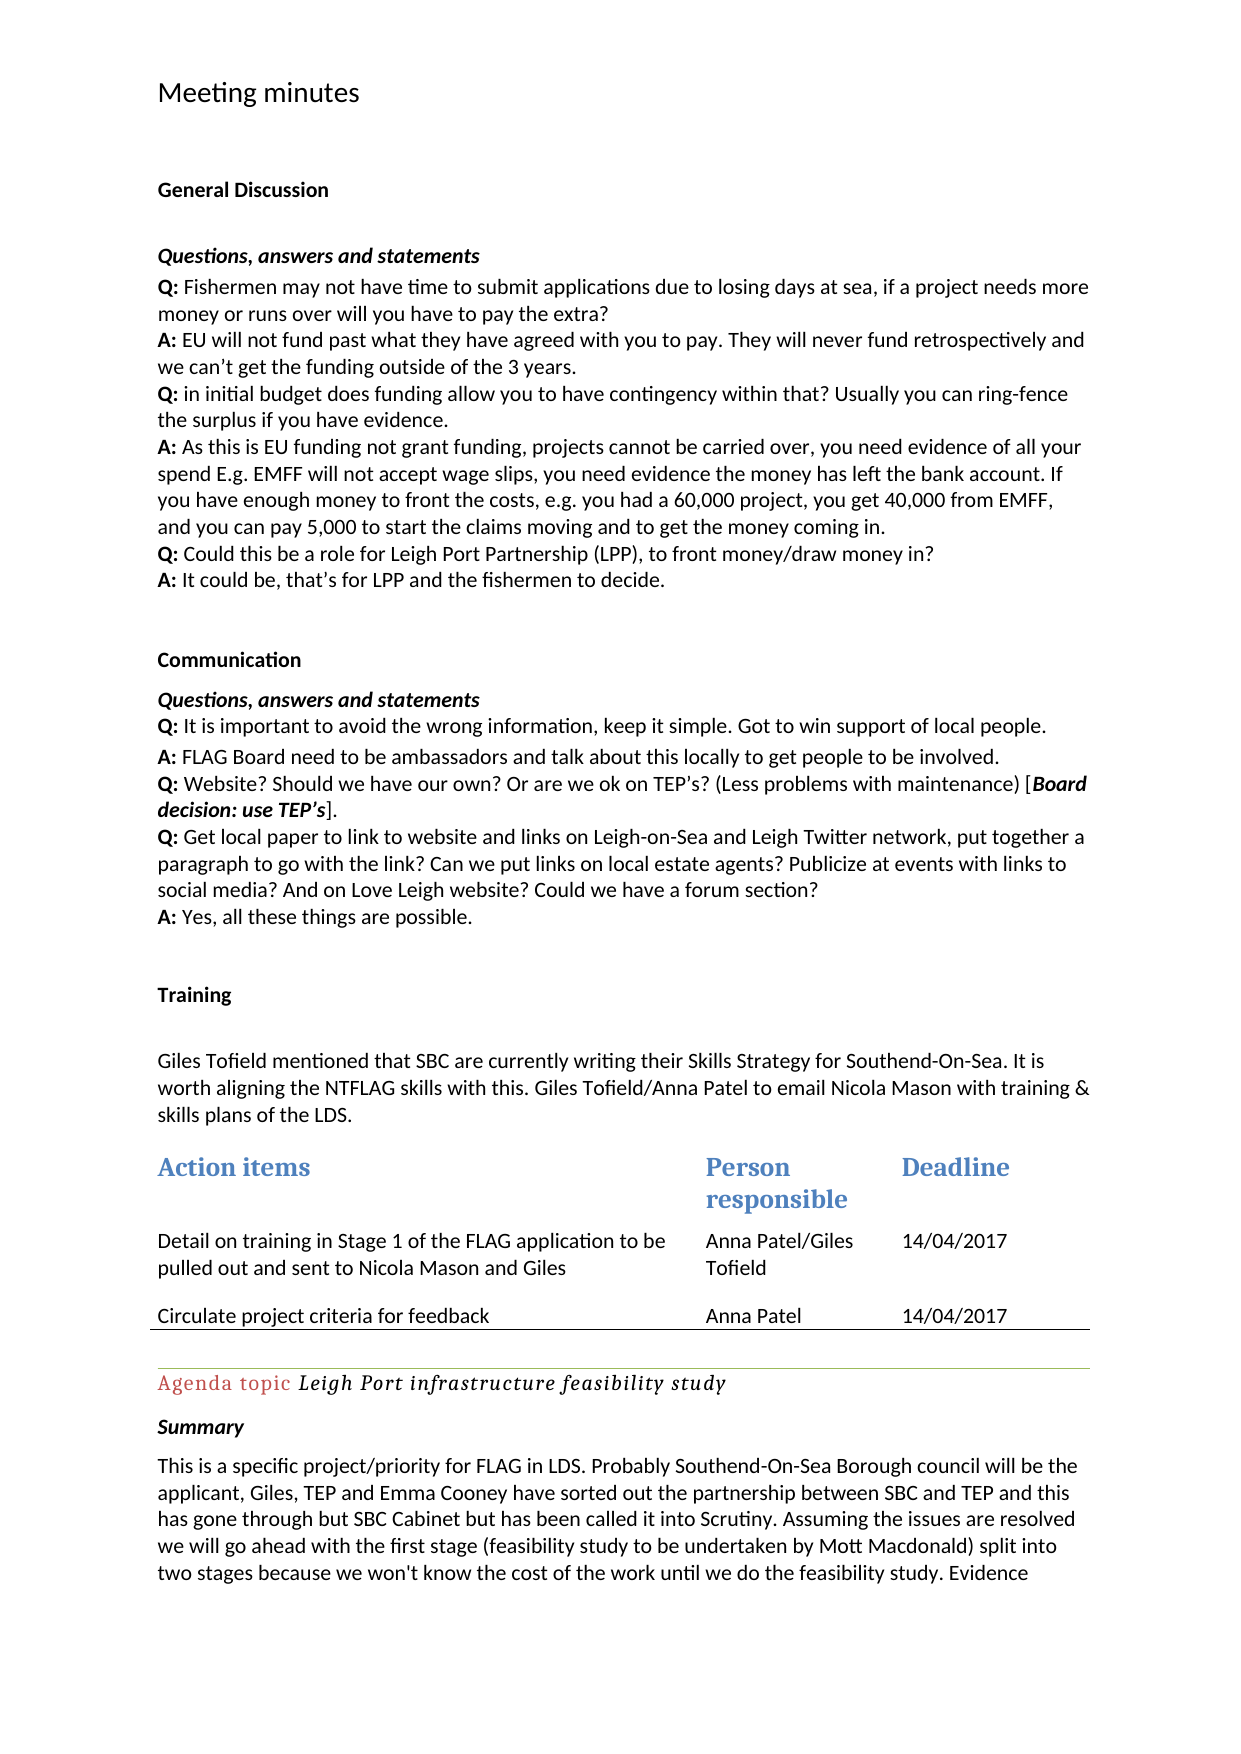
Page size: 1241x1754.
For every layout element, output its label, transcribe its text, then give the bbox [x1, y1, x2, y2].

text Q: Get local paper to link to website and links on Leigh-on-Sea and Leigh Twitter network, put together a paragraph to go with the link? Can we put links on local estate agents? Publicize at events with links to social media? And on Love Leigh website? Could we have a forum section? [157, 823, 1090, 903]
text Q: in initial budget does funding allow you to have contingency within that? Usually you can ring-fence the surplus if you have evidence. [157, 380, 1090, 433]
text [157, 1452, 1090, 1585]
text Questions, answers and statements Q: It is important to avoid the wrong information, keep it simple. Got to win support of local people. [157, 686, 1090, 739]
text A: It could be, that’s for LPP and the fishermen to decide. Communication [157, 567, 1090, 673]
text Q: Website? Should we have our own? Or are we ok on TEP’s? (Less problems with maintenance) [Board decision: use TEP’s]. [157, 770, 1090, 823]
text Questions, answers and statements [157, 242, 1090, 269]
text Q: Fishermen may not have time to submit applications due to losing days at sea, if a project needs more money or runs over will you have to pay the extra? [158, 273, 1090, 327]
table_cell 14/04/2017 [894, 1215, 1090, 1290]
table_cell 14/04/2017 [894, 1290, 1090, 1329]
table_header Deadline [894, 1132, 1090, 1215]
text A: Yes, all these things are possible. [157, 903, 1090, 930]
text Q: Could this be a role for Leigh Port Partnership (LPP), to front money/draw money in? [157, 540, 1090, 567]
table_header Person responsible [698, 1132, 894, 1215]
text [158, 150, 1090, 203]
text Giles Tofield mentioned that SBC are currently writing their Skills Strategy for Southend-On-Sea. It is worth aligning the NTFLAG skills with this. Giles Tofield/Anna Patel to email Nicola Mason with training & skills plans of the LDS. [157, 1021, 1090, 1127]
text Summary [157, 1413, 1090, 1439]
subtitle Agenda topic [157, 1369, 1090, 1396]
text A: As this is EU funding not grant funding, projects cannot be carried over, you need evidence of all your spend E.g. EMFF will not accept wage slips, you need evidence the money has left the bank account. If you have enough money to front the costs, e.g. you had a 60,000 project, you get 40,000 from EMFF, and you can pay 5,000 to start the claims moving and to get the money coming in. [157, 433, 1090, 540]
text A: EU will not fund past what they have agreed with you to pay. They will never fund retrospectively and we can’t get the funding outside of the 3 years. [157, 327, 1090, 380]
text A: FLAG Board need to be ambassadors and talk about this locally to get people to be involved. [157, 743, 1090, 770]
table_header Action items [150, 1132, 698, 1215]
text Training [157, 982, 1090, 1008]
